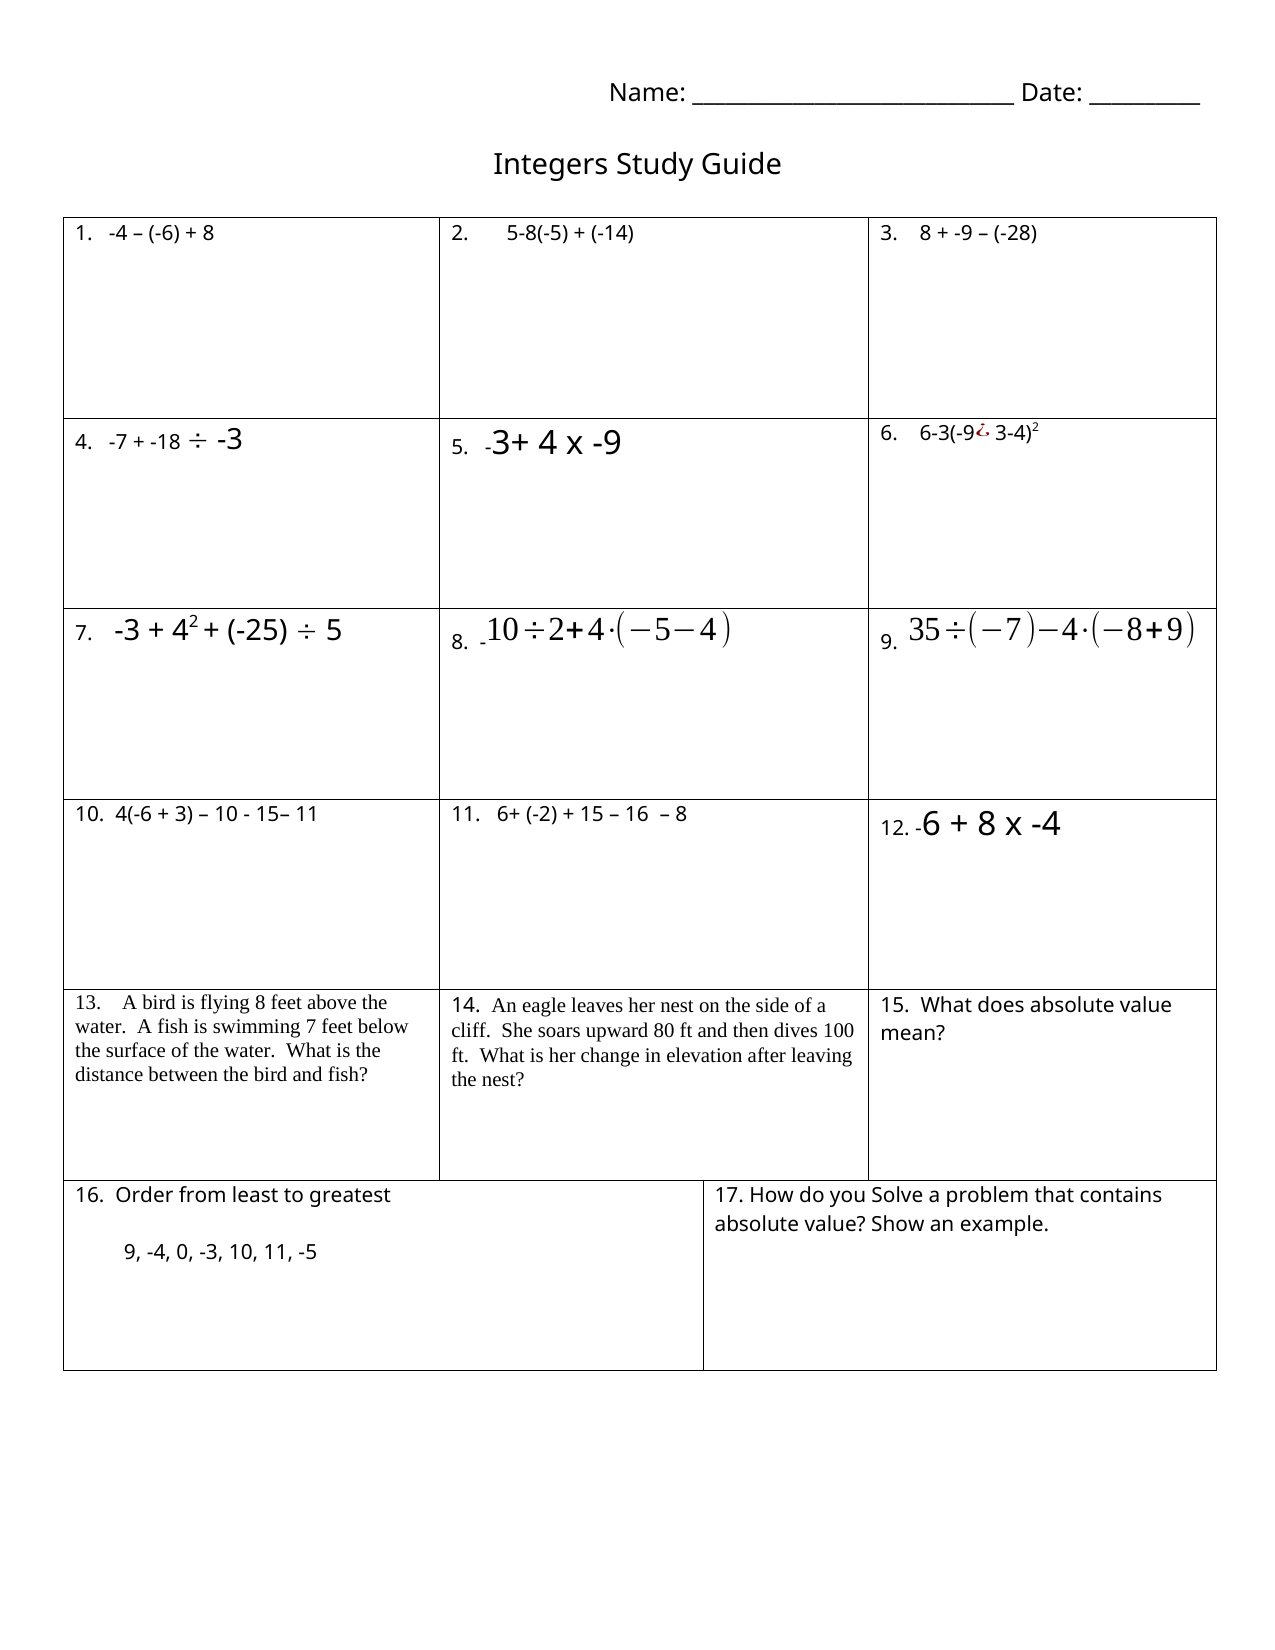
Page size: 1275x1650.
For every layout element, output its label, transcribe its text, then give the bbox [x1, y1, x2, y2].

table_cell 7. -3 + 42 + (-25) 5 [64, 609, 439, 798]
table_cell 14. An eagle leaves her nest on the side of a cliff. She soars upward 80 ft and then dives 100 ft. What is her change in elevation after leaving the nest? [440, 990, 868, 1179]
table_header 3. 8 + -9 – (-28) [869, 218, 1216, 417]
table_cell 6. 6-3(-93-4)2 [869, 419, 1216, 608]
table_header 2. 5-8(-5) + (-14) [440, 218, 868, 417]
table_cell 16. Order from least to greatest 9, -4, 0, -3, 10, 11, -5 [64, 1181, 703, 1370]
table_cell 17. How do you Solve a problem that contains absolute value? Show an example. [704, 1181, 1216, 1370]
table_cell 5. -3+ 4 x -9 [440, 419, 868, 608]
table_cell 15. What does absolute value mean? [869, 990, 1216, 1179]
table_cell 13. A bird is flying 8 feet above the water. A fish is swimming 7 feet below the surface of the water. What is the distance between the bird and fish? [64, 990, 439, 1179]
text Name: _____________________________ Date: __________ [75, 75, 1200, 109]
table_cell 4. -7 + -18 -3 [64, 419, 439, 608]
table_cell 11. 6+ (-2) + 15 – 16 – 8 [440, 800, 868, 989]
text Integers Study Guide [75, 143, 1200, 183]
table_cell 10. 4(-6 + 3) – 10 - 15– 11 [64, 800, 439, 989]
table_cell 8. - [440, 609, 868, 798]
table_cell 12. -6 + 8 x -4 [869, 800, 1216, 989]
table_cell 9. [869, 609, 1216, 798]
table_header 1. -4 – (-6) + 8 [64, 218, 439, 417]
